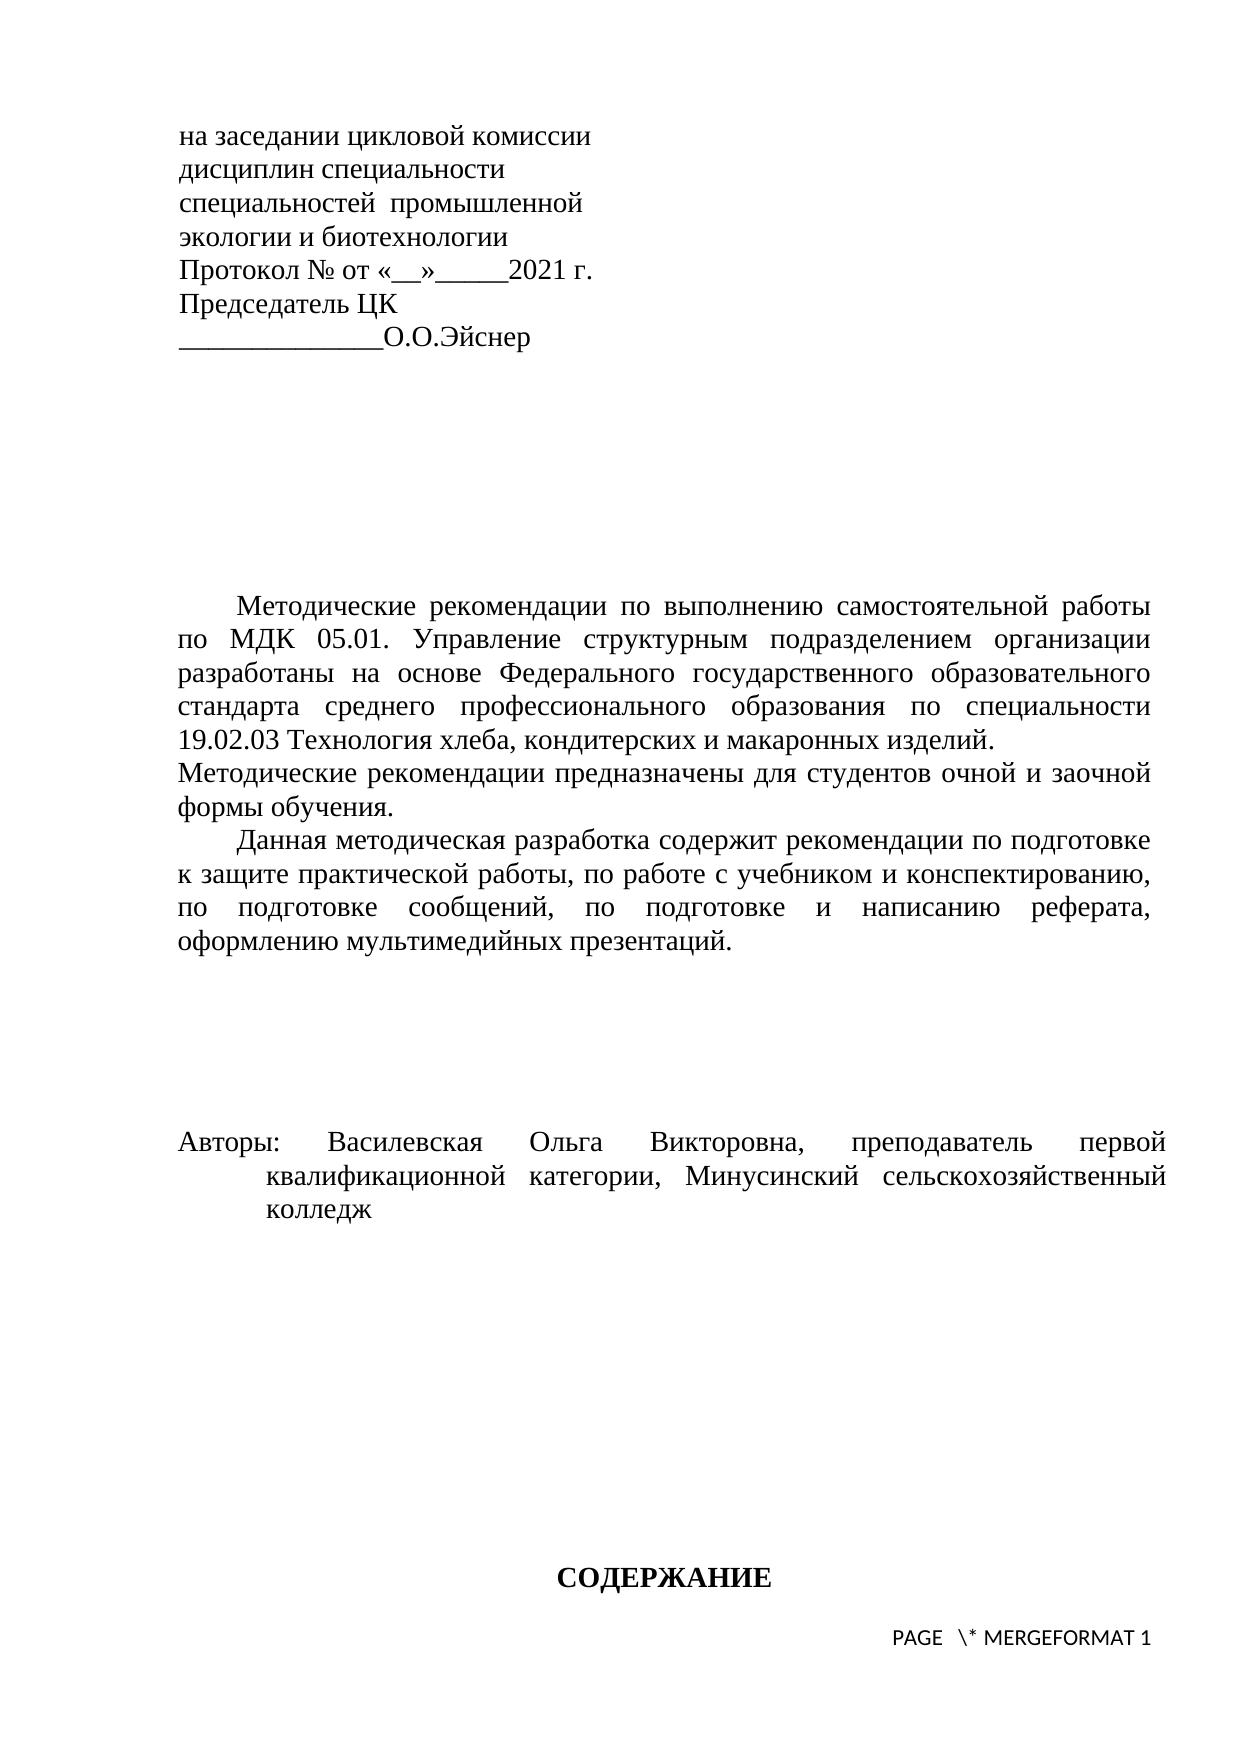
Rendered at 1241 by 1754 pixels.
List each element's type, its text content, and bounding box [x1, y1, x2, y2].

text дисциплин специальности специальностей промышленной [179, 152, 666, 219]
text Авторы: Василевская Ольга Викторовна, преподаватель первой квалификационной категории, Минусинский сельскохозяйственный колледж [177, 1124, 1167, 1225]
text Протокол № от «__»_____2021 г. [179, 252, 666, 286]
text СОДЕРЖАНИЕ [177, 1560, 1152, 1594]
text Председатель ЦК [179, 286, 666, 319]
text ______________О.О.Эйснер [179, 319, 666, 353]
text Данная методическая разработка содержит рекомендации по подготовке к защите практической работы, по работе с учебником и конспектированию, по подготовке сообщений, по подготовке и написанию реферата, оформлению мультимедийных презентаций. [177, 822, 1152, 957]
text на заседании цикловой комиссии [179, 118, 666, 152]
text экологии и биотехнологии [179, 219, 666, 252]
text Методические рекомендации по выполнению самостоятельной работы по МДК 05.01. Управление структурным подразделением организации разработаны на основе Федерального государственного образовательного стандарта среднего профессионального образования по специальности 19.02.03 Технология хлеба, кондитерских и макаронных изделий. [177, 588, 1152, 755]
text Методические рекомендации предназначены для студентов очной и заочной формы обучения. [177, 755, 1152, 822]
